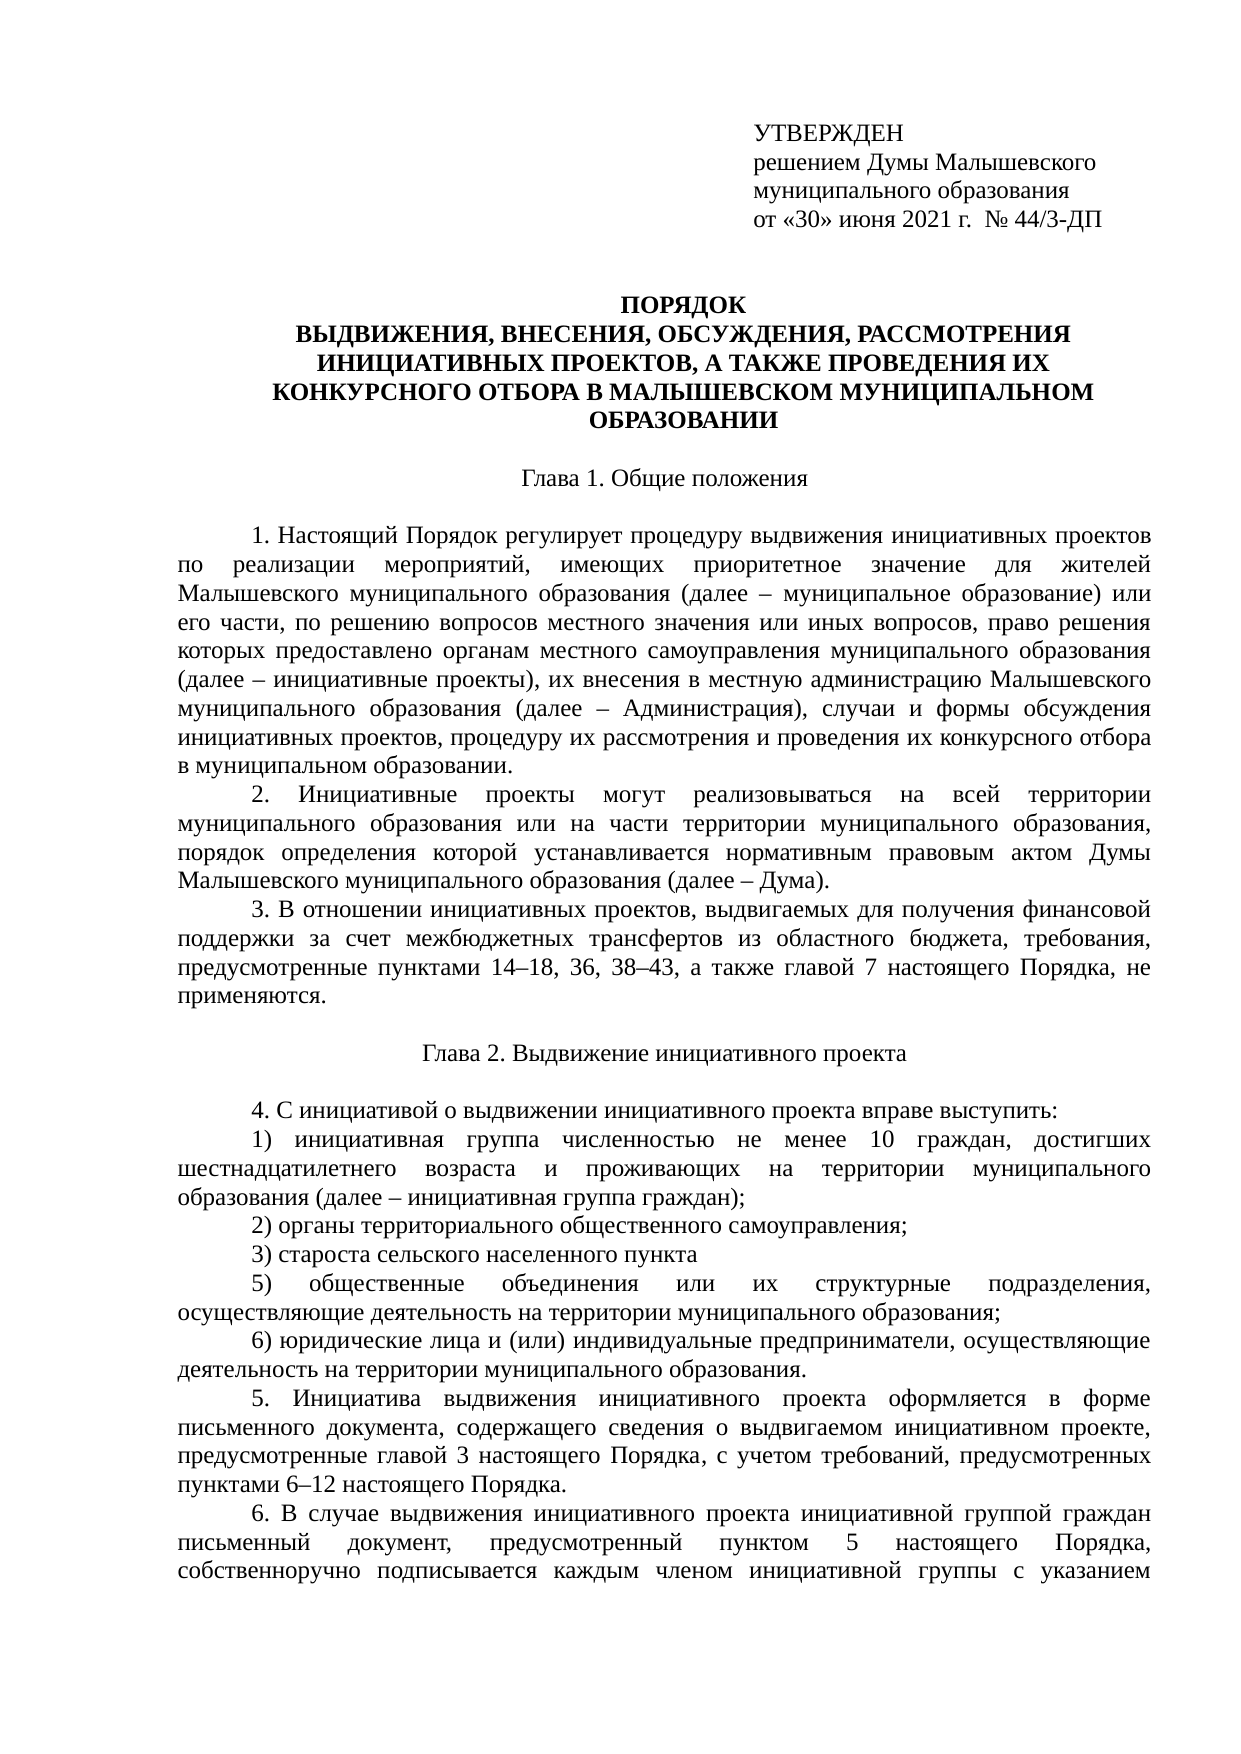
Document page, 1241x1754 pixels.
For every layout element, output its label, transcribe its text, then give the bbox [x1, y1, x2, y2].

text 5) общественные объединения или их структурные подразделения, осуществляющие деятельность на территории муниципального образования; [177, 1268, 1152, 1326]
text 1. Настоящий Порядок регулирует процедуру выдвижения инициативных проектов по реализации мероприятий, имеющих приоритетное значение для жителей Малышевского муниципального образования (далее – муниципальное образование) или его части, по решению вопросов местного значения или иных вопросов, право решения которых предоставлено органам местного самоуправления муниципального образования (далее – инициативные проекты), их внесения в местную администрацию Малышевского муниципального образования (далее – Администрация), случаи и формы обсуждения инициативных проектов, процедуру их рассмотрения и проведения их конкурсного отбора в муниципальном образовании. [177, 521, 1152, 779]
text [177, 1498, 1152, 1584]
text 6) юридические лица и (или) индивидуальные предприниматели, осуществляющие деятельность на территории муниципального образования. [177, 1326, 1152, 1383]
text ВЫДВИЖЕНИЯ, ВНЕСЕНИЯ, ОБСУЖДЕНИЯ, РАССМОТРЕНИЯ ИНИЦИАТИВНЫХ ПРОЕКТОВ, А ТАКЖЕ ПРОВЕДЕНИЯ ИХ КОНКУРСНОГО ОТБОРА В МАЛЫШЕВСКОМ МУНИЦИПАЛЬНОМ ОБРАЗОВАНИИ [215, 319, 1152, 434]
text Глава 1. Общие положения [177, 463, 1152, 492]
text 3) староста сельского населенного пункта [177, 1239, 1152, 1268]
text 2. Инициативные проекты могут реализовываться на всей территории муниципального образования или на части территории муниципального образования, порядок определения которой устанавливается нормативным правовым актом Думы Малышевского муниципального образования (далее – Дума). [177, 779, 1152, 894]
text 2) органы территориального общественного самоуправления; [177, 1211, 1152, 1239]
text 4. С инициативой о выдвижении инициативного проекта вправе выступить: [177, 1096, 1152, 1124]
text 1) инициативная группа численностью не менее 10 граждан, достигших шестнадцатилетнего возраста и проживающих на территории муниципального образования (далее – инициативная группа граждан); [177, 1124, 1152, 1211]
text ПОРЯДОК [215, 291, 1152, 319]
text 5. Инициатива выдвижения инициативного проекта оформляется в форме письменного документа, содержащего сведения о выдвигаемом инициативном проекте, предусмотренные главой 3 настоящего Порядка, с учетом требований, предусмотренных пунктами 6–12 настоящего Порядка. [177, 1383, 1152, 1498]
table_header УТВЕРЖДЕН решением Думы Малышевского муниципального образования от «30» июня 2021 г. № 44/3-ДП [742, 118, 1152, 233]
text 3. В отношении инициативных проектов, выдвигаемых для получения финансовой поддержки за счет межбюджетных трансфертов из областного бюджета, требования, предусмотренные пунктами 14–18, 36, 38–43, а также главой 7 настоящего Порядка, не применяются. [177, 894, 1152, 1009]
text Глава 2. Выдвижение инициативного проекта [177, 1038, 1152, 1067]
